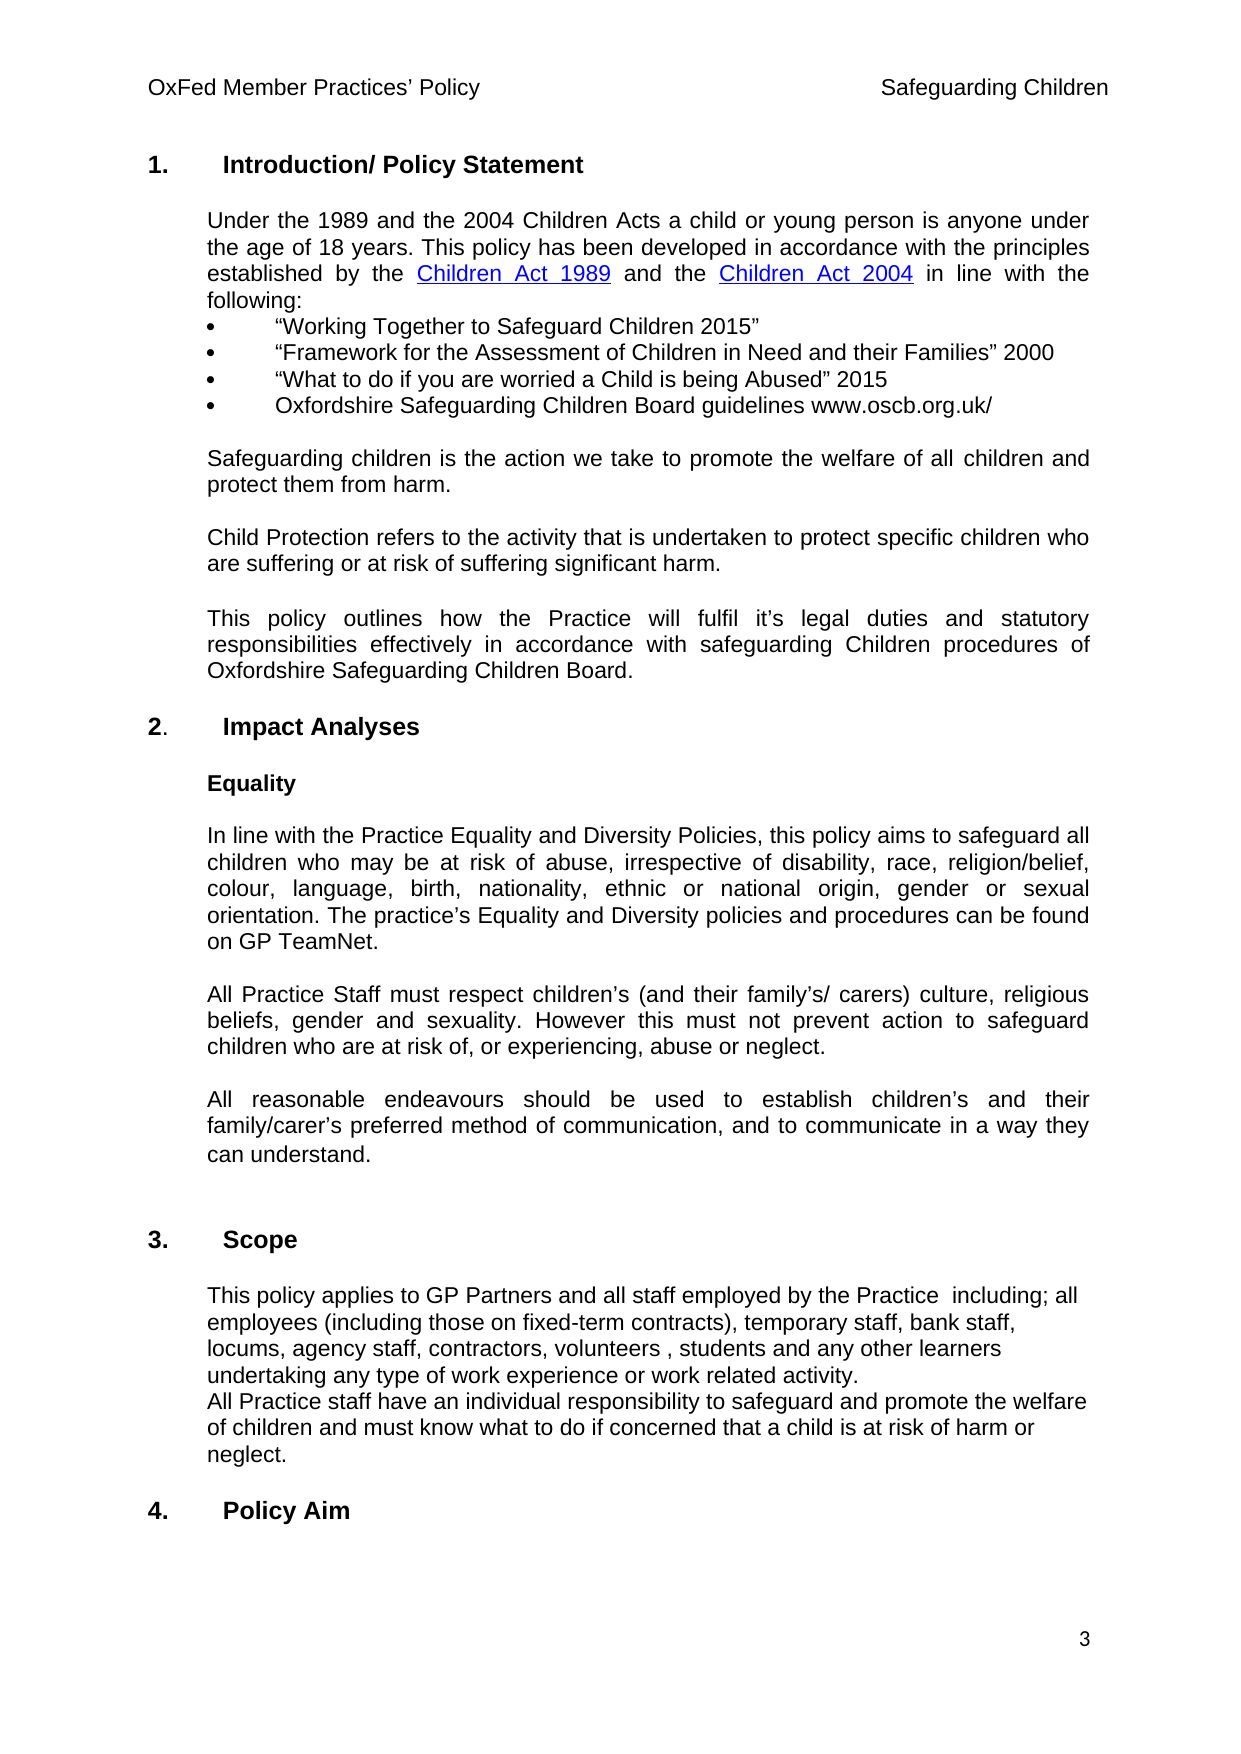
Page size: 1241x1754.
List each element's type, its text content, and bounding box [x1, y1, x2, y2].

list Introduction/ Policy Statement [148, 150, 1090, 179]
text This policy outlines how the Practice will fulfil it’s legal duties and statutory responsibilities effectively in accordance with safeguarding Children procedures of Oxfordshire Safeguarding Children Board. [207, 604, 1090, 683]
text Under the 1989 and the 2004 Children Acts a child or young person is anyone under the age of 18 years. This policy has been developed in accordance with the principles established by the Children Act 1989 and the Children Act 2004 in line with the following: [207, 207, 1090, 313]
text Child Protection refers to the activity that is undertaken to protect specific children who are suffering or at risk of suffering significant harm. [207, 524, 1090, 576]
text All Practice Staff must respect children’s (and their family’s/ carers) culture, religious beliefs, gender and sexuality. However this must not prevent action to safeguard children who are at risk of, or experiencing, abuse or neglect. [207, 981, 1090, 1060]
list Safeguarding children is the action we take to promote the welfare of all children and protect them from harm. [207, 445, 1090, 497]
text Equality [207, 770, 1090, 796]
list “Framework for the Assessment of Children in Need and their Families” 2000 [207, 339, 1090, 366]
text All Practice staff have an individual responsibility to safeguard and promote the welfare of children and must know what to do if concerned that a child is at risk of harm or neglect. [207, 1388, 1090, 1467]
text 3. Scope [148, 1225, 1090, 1254]
text 4. Policy Aim [148, 1496, 1090, 1524]
text This policy applies to GP Partners and all staff employed by the Practice including; all employees (including those on fixed-term contracts), temporary staff, bank staff, locums, agency staff, contractors, volunteers , students and any other learners undertaking any type of work experience or work related activity. [207, 1282, 1090, 1388]
text All reasonable endeavours should be used to establish children’s and their family/carer’s preferred method of communication, and to communicate in a way they can understand. [207, 1086, 1090, 1167]
text In line with the Practice Equality and Diversity Policies, this policy aims to safeguard all children who may be at risk of abuse, irrespective of disability, race, religion/belief, colour, language, birth, nationality, ethnic or national origin, gender or sexual orientation. The practice’s Equality and Diversity policies and procedures can be found on GP TeamNet. [207, 822, 1090, 954]
list “What to do if you are worried a Child is being Abused” 2015 [207, 366, 1090, 392]
text 2. Impact Analyses [148, 712, 1090, 741]
list Oxfordshire Safeguarding Children Board guidelines www.oscb.org.uk/ [207, 392, 1090, 418]
list “Working Together to Safeguard Children 2015” [207, 313, 1090, 339]
